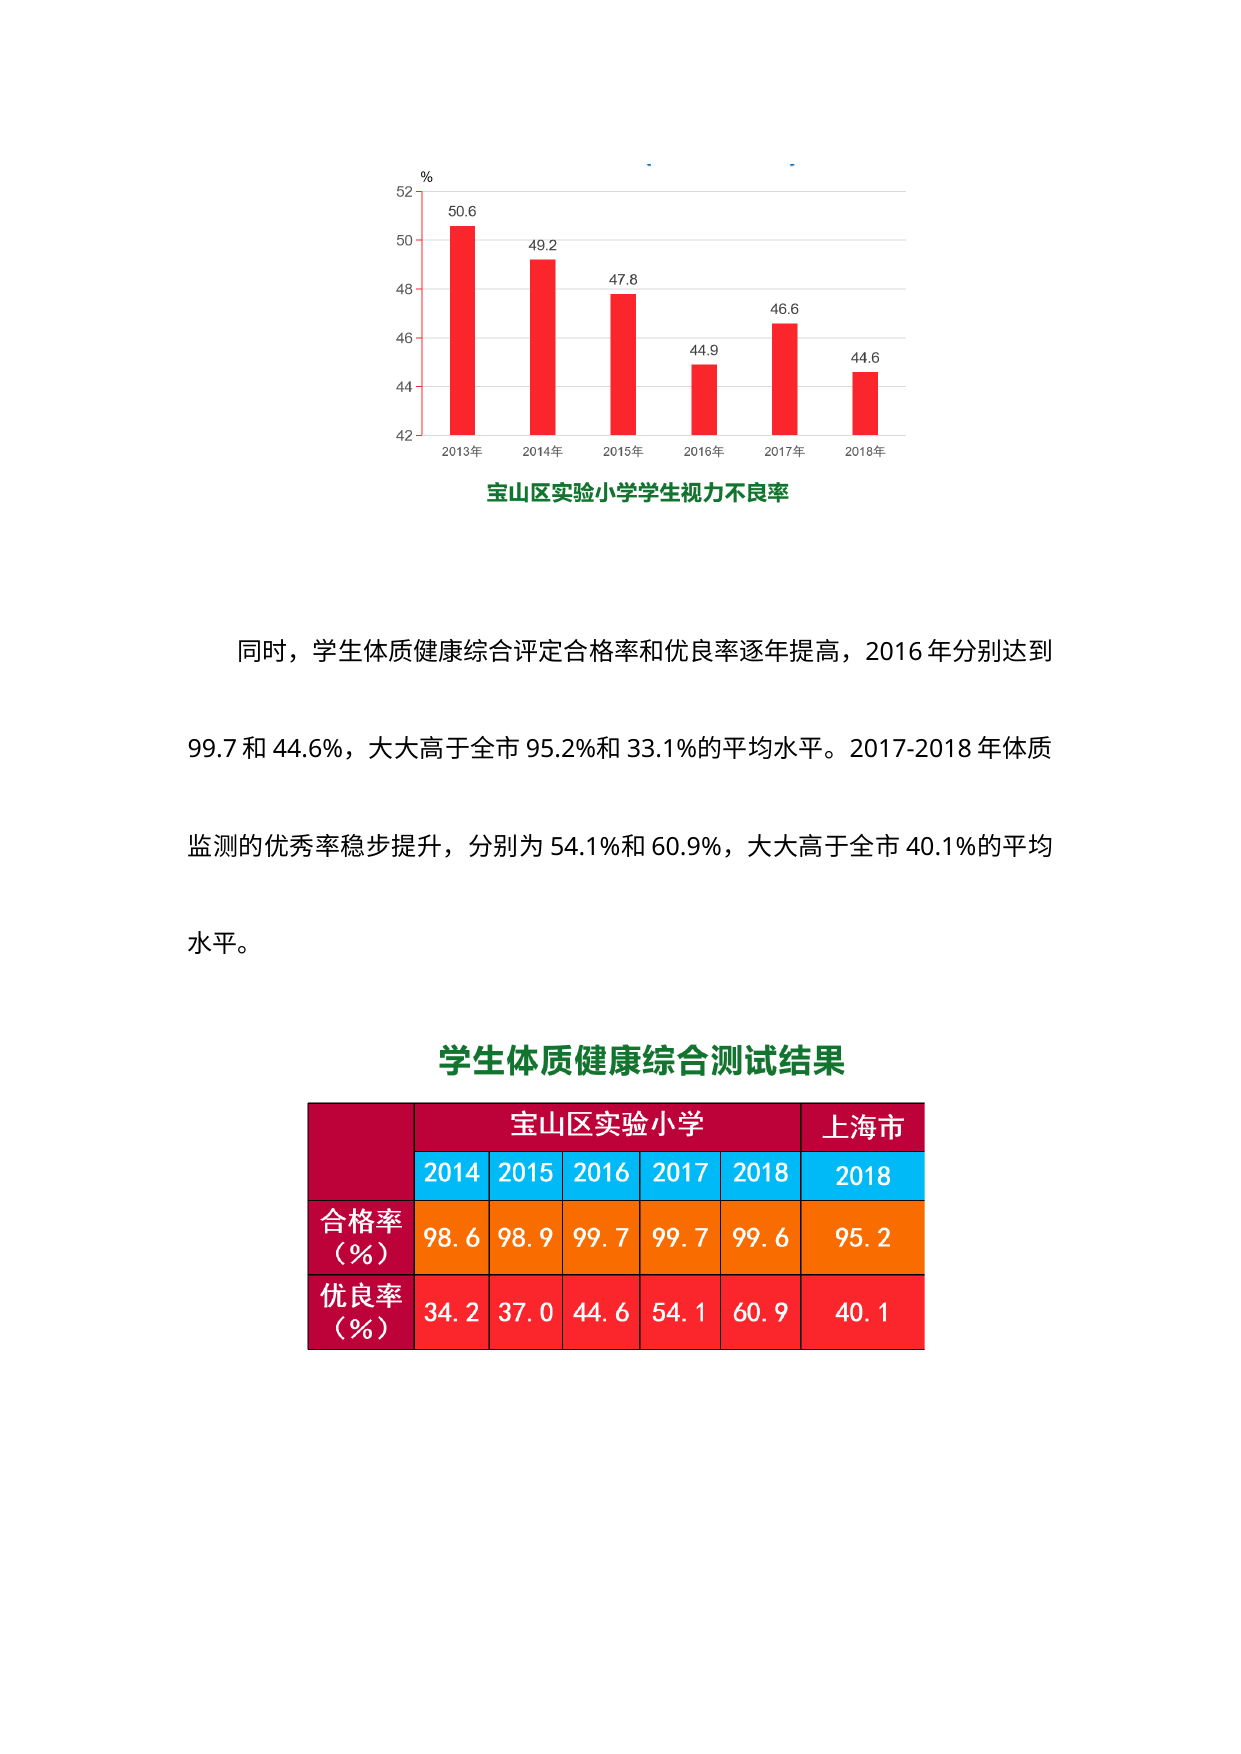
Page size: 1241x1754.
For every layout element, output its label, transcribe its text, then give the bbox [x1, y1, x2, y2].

picture [696, 1164, 707, 1181]
picture [776, 1164, 787, 1181]
picture [668, 1163, 679, 1181]
picture [606, 1163, 610, 1181]
picture [617, 1163, 628, 1181]
picture [544, 1170, 552, 1181]
picture [500, 1163, 510, 1173]
picture [515, 1166, 524, 1181]
picture [296, 1032, 925, 1354]
picture [748, 1167, 757, 1181]
picture [851, 1167, 862, 1185]
picture [765, 1163, 769, 1181]
picture [685, 1163, 689, 1181]
picture [439, 1163, 446, 1181]
picture [654, 1163, 664, 1174]
picture [426, 1163, 435, 1173]
picture [456, 1163, 460, 1181]
picture [426, 1175, 436, 1181]
picture [359, 164, 925, 514]
picture [735, 1171, 745, 1181]
picture [879, 1168, 889, 1185]
picture [589, 1163, 600, 1181]
picture [575, 1163, 585, 1172]
picture [542, 1164, 551, 1172]
picture [736, 1163, 745, 1170]
text 同时，学生体质健康综合评定合格率和优良率逐年提高，2016年分别达到99.7和44.6%，大大高于全市95.2%和33.1%的平均水平。2017-2018年体质监测的优秀率稳步提升，分别为54.1%和60.9%，大大高于全市40.1%的平均水平。 [187, 617, 1053, 974]
picture [466, 1163, 479, 1181]
